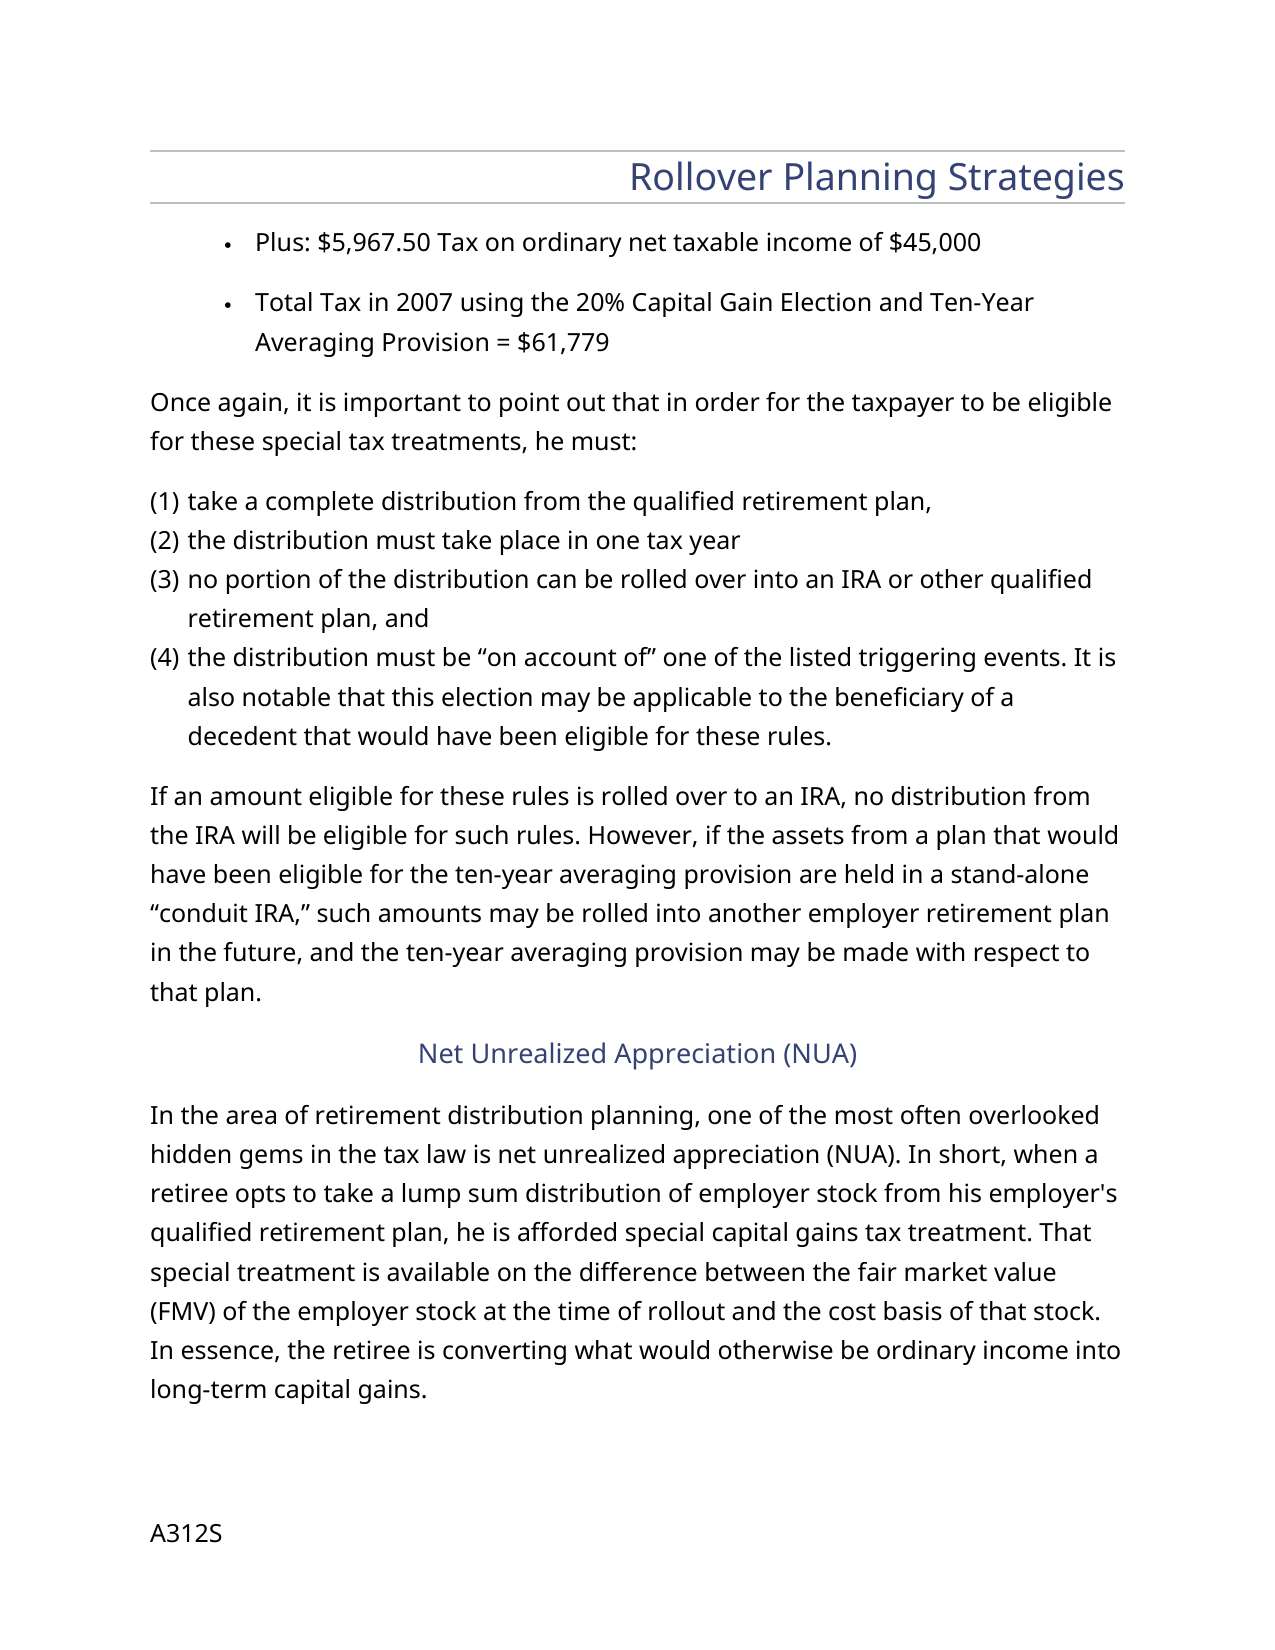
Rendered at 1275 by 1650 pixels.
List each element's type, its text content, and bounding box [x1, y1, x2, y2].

list Plus: $5,967.50 Tax on ordinary net taxable income of $45,000 [225, 225, 1125, 259]
list (4) the distribution must be “on account of” one of the listed triggering events. It is also notable that this election may be applicable to the beneficiary of a decedent that would have been eligible for these rules. [150, 640, 1125, 752]
text Once again, it is important to point out that in order for the taxpayer to be eligible for these special tax treatments, he must: [150, 384, 1125, 457]
list (2) the distribution must take place in one tax year [150, 523, 1125, 557]
list Total Tax in 2007 using the 20% Capital Gain Election and Ten-Year Averaging Provision = $61,779 [225, 285, 1125, 358]
text If an amount eligible for these rules is rolled over to an IRA, no distribution from the IRA will be eligible for such rules. However, if the assets from a plan that would have been eligible for the ten-year averaging provision are held in a stand-alone “conduit IRA,” such amounts may be rolled into another employer retirement plan in the future, and the ten-year averaging provision may be made with respect to that plan. [150, 778, 1125, 1008]
list (1) take a complete distribution from the qualified retirement plan, [150, 483, 1125, 517]
list (3) no portion of the distribution can be rolled over into an IRA or other qualified retirement plan, and [150, 562, 1125, 635]
text In the area of retirement distribution planning, one of the most often overlooked hidden gems in the tax law is net unrealized appreciation (NUA). In short, when a retiree opts to take a lump sum distribution of employer stock from his employer's qualified retirement plan, he is afforded special capital gains tax treatment. That special treatment is available on the difference between the fair market value (FMV) of the employer stock at the time of rollout and the cost basis of that stock. In essence, the retiree is converting what would otherwise be ordinary income into long-term capital gains. [150, 1097, 1125, 1406]
title Rollover Planning Strategies [150, 152, 1125, 202]
subtitle Net Unrealized Appreciation (NUA) [150, 1034, 1125, 1071]
